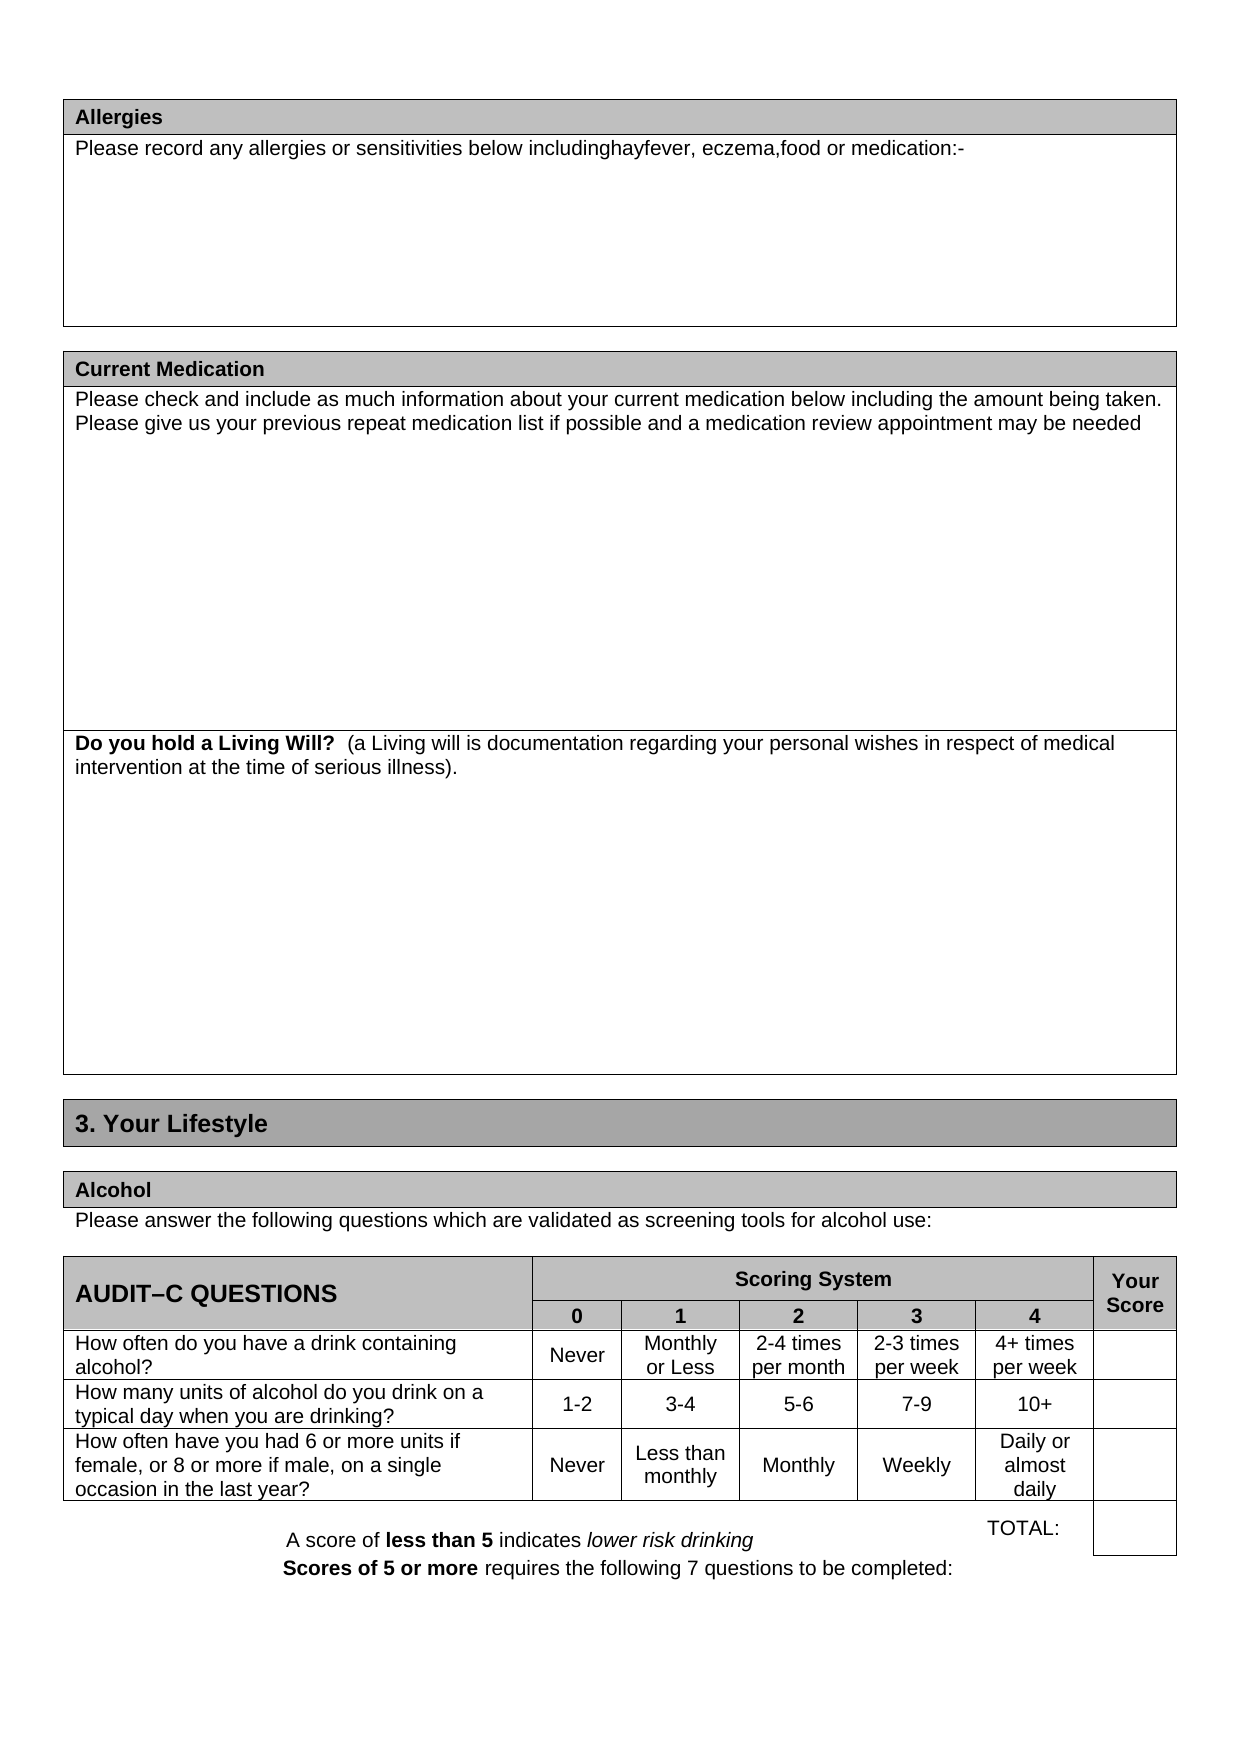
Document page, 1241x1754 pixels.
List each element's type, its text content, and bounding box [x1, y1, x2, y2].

table_header Your Score [1094, 1257, 1176, 1329]
table_cell 3-4 [622, 1380, 739, 1427]
table_cell A score of less than 5 indicates lower risk drinking [64, 1501, 976, 1554]
table_cell 0 [533, 1301, 621, 1329]
table_header Alcohol [64, 1172, 1176, 1207]
table_cell Please answer the following questions which are validated as screening tools for alcohol use: [64, 1208, 1176, 1232]
table_cell How often have you had 6 or more units if female, or 8 or more if male, on a single occasion in the last year? [64, 1429, 532, 1500]
table_cell Monthly [740, 1429, 857, 1500]
table_cell 3 [858, 1301, 975, 1329]
table_cell Less than monthly [622, 1429, 739, 1500]
table_cell Monthly or Less [622, 1331, 739, 1378]
table_cell Please check and include as much information about your current medication below including the amount being taken. Please give us your previous repeat medication list if possible and a medication review appointment may be needed [64, 387, 1176, 730]
table_cell 2 [740, 1301, 857, 1329]
table_cell 2-3 times per week [858, 1331, 975, 1378]
table_cell 1 [622, 1301, 739, 1329]
table_cell [1094, 1380, 1176, 1427]
table_cell [1094, 1501, 1176, 1554]
table_header 3. Your Lifestyle [64, 1100, 1176, 1146]
table_cell 2-4 times per month [740, 1331, 857, 1378]
table_header Scoring System [533, 1257, 1093, 1300]
table_cell [1094, 1429, 1176, 1500]
table_cell Weekly [858, 1429, 975, 1500]
table_cell Never [533, 1429, 621, 1500]
table_cell How often do you have a drink containing alcohol? [64, 1331, 532, 1378]
table_cell How many units of alcohol do you drink on a typical day when you are drinking? [64, 1380, 532, 1427]
table_cell Do you hold a Living Will? (a Living will is documentation regarding your personal wishes in respect of medical intervention at the time of serious illness). [64, 731, 1176, 1074]
table_header Allergies [64, 100, 1176, 134]
text Scores of 5 or more requires the following 7 questions to be completed: [75, 1556, 1165, 1603]
table_header AUDIT–C QUESTIONS [64, 1257, 532, 1329]
table_cell 10+ [976, 1380, 1093, 1427]
table_cell Never [533, 1331, 621, 1378]
table_cell 4 [976, 1301, 1093, 1329]
table_cell Please record any allergies or sensitivities below includinghayfever, eczema,food or medication:- [64, 135, 1176, 326]
table_cell TOTAL: [976, 1501, 1093, 1554]
table_cell 7-9 [858, 1380, 975, 1427]
table_header Current Medication [64, 352, 1176, 386]
table_cell [1094, 1331, 1176, 1378]
table_cell 4+ times per week [976, 1331, 1093, 1378]
table_cell 1-2 [533, 1380, 621, 1427]
table_cell Daily or almost daily [976, 1429, 1093, 1500]
table_cell 5-6 [740, 1380, 857, 1427]
